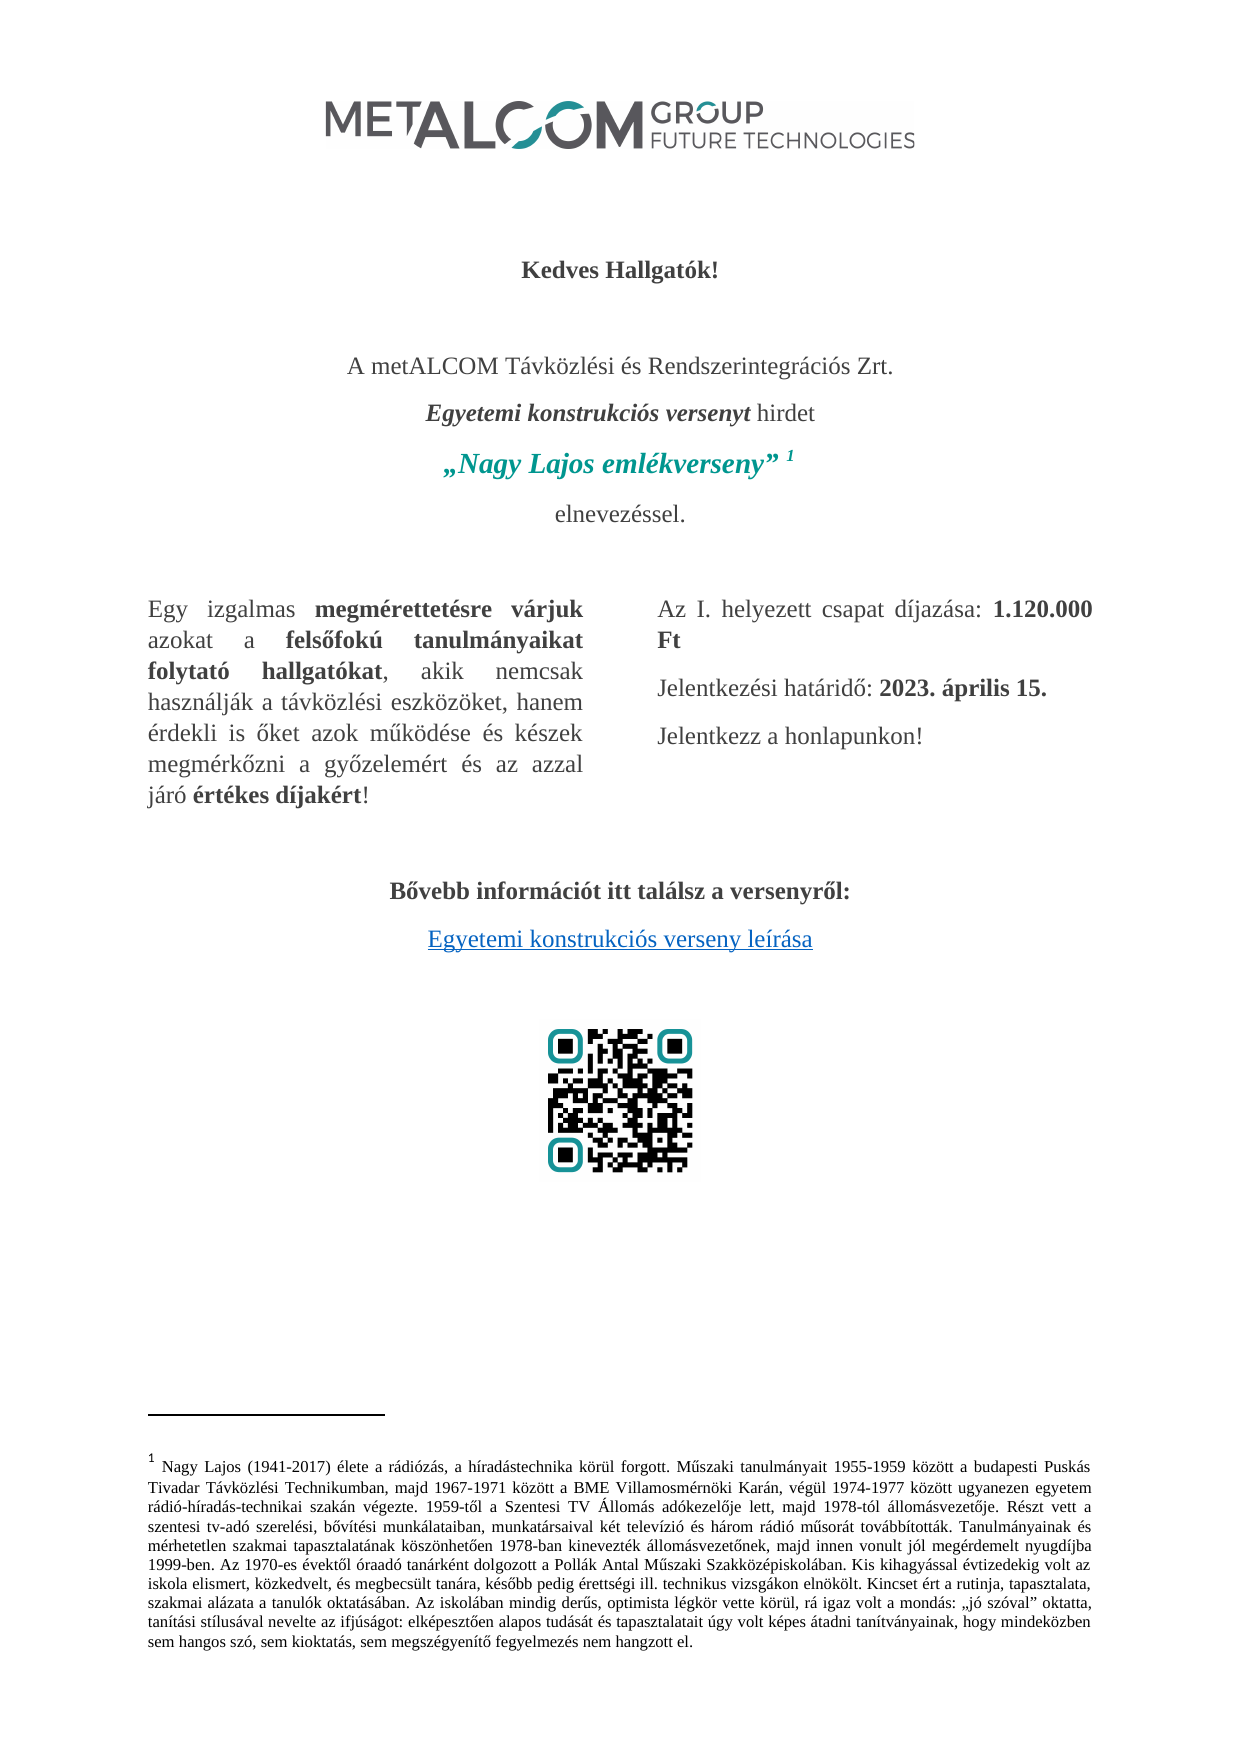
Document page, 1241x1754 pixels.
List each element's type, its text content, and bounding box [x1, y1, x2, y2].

text A metALCOM Távközlési és Rendszerintegrációs Zrt. [148, 351, 1093, 379]
text elnevezéssel. [148, 499, 1093, 528]
text „Nagy Lajos emlékverseny” [148, 446, 1093, 480]
text Bővebb információt itt találsz a versenyről: [148, 876, 1093, 905]
text Jelentkezési határidő: 2023. április 15. [657, 673, 1093, 702]
text Egy izgalmas megmérettetésre várjuk azokat a felsőfokú tanulmányaikat folytató hallgatókat, akik nemcsak használják a távközlési eszközöket, hanem érdekli is őket azok működése és készek megmérkőzni a győzelemért és az azzal járó értékes díjakért! [148, 594, 583, 809]
picture [538, 1019, 702, 1182]
text Egyetemi konstrukciós verseny leírása [148, 924, 1093, 952]
text Kedves Hallgatók! [148, 255, 1093, 284]
text Az I. helyezett csapat díjazása: 1.120.000 Ft [657, 594, 1093, 654]
picture [325, 101, 915, 149]
text Jelentkezz a honlapunkon! [657, 721, 1093, 749]
text Egyetemi konstrukciós versenyt hirdet [148, 398, 1093, 427]
